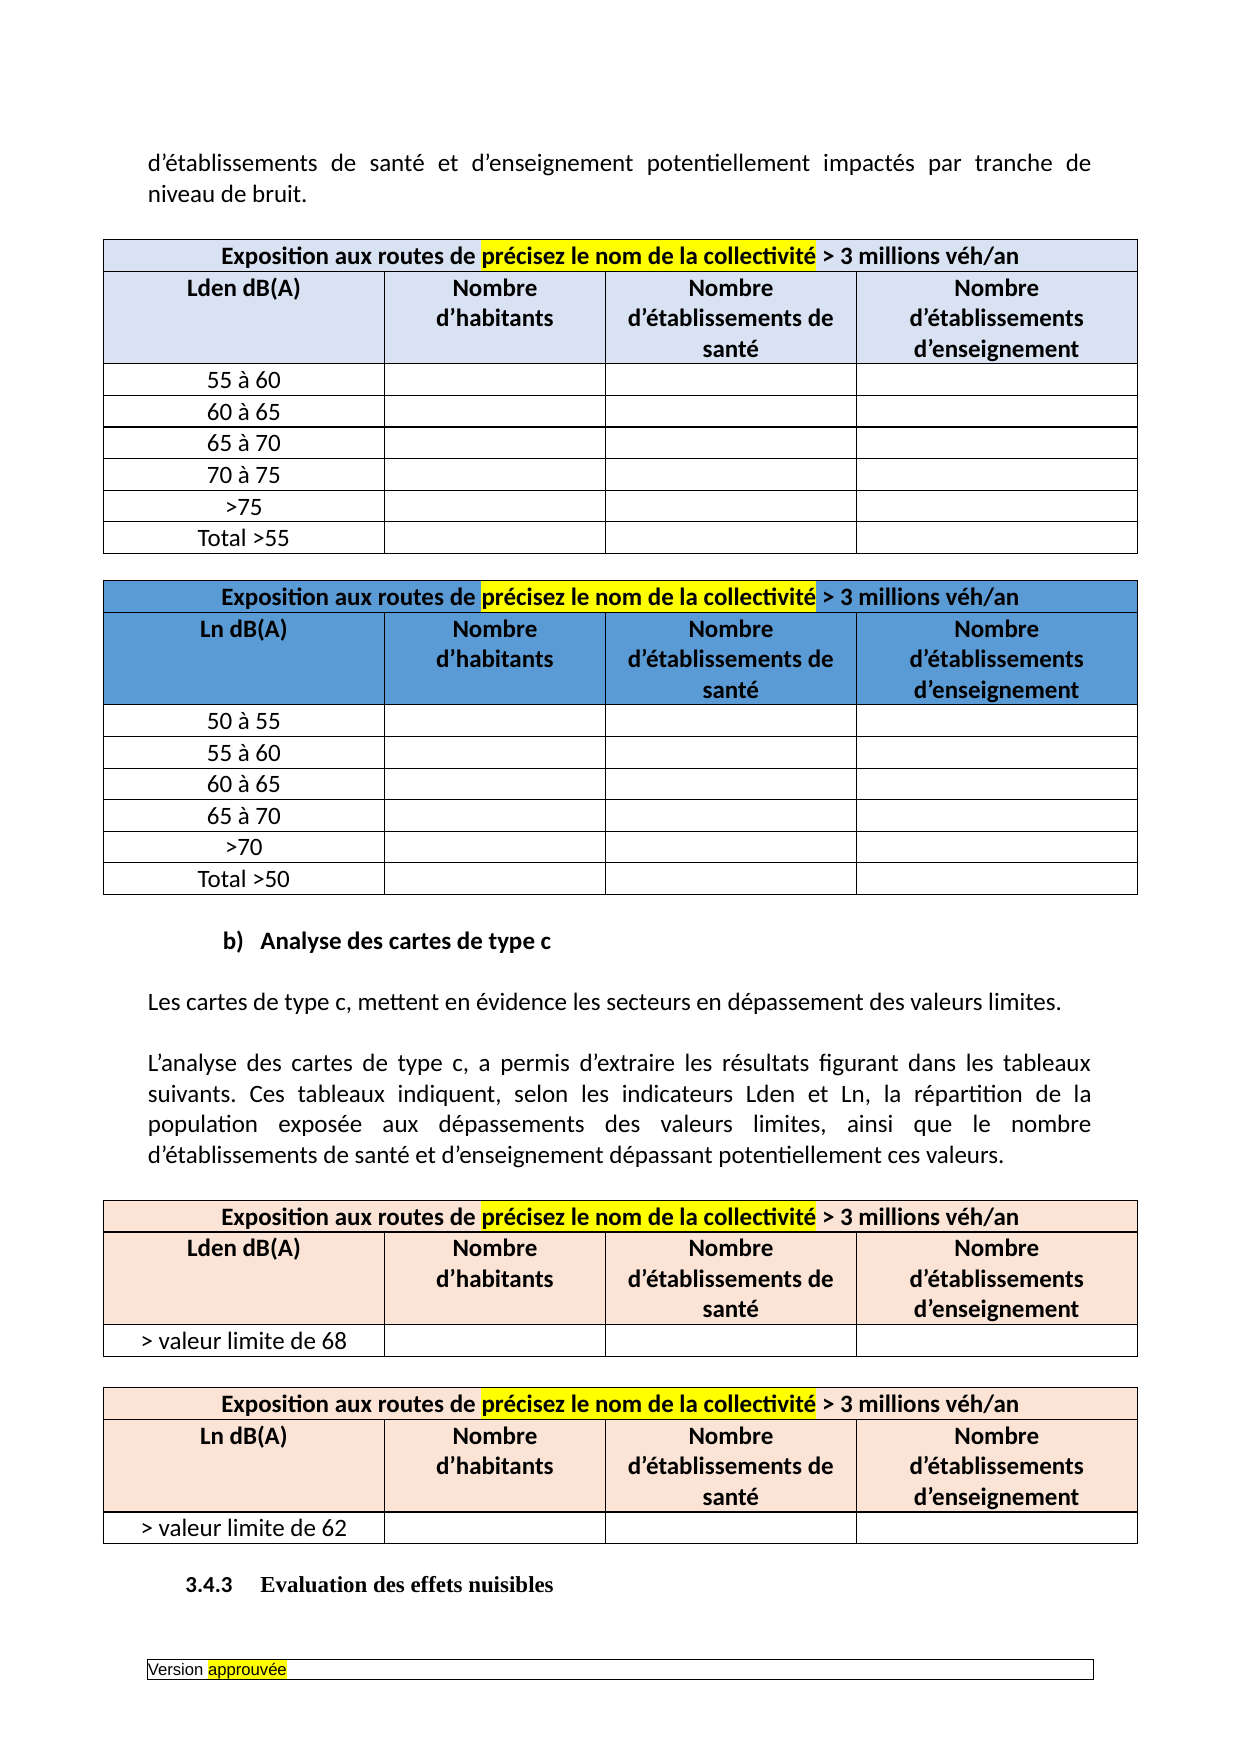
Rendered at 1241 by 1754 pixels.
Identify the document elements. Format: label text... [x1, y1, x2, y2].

table_cell Total >50 [104, 863, 384, 894]
table_cell [606, 800, 856, 831]
table_cell >70 [104, 832, 384, 862]
table_cell 50 à 55 [104, 705, 384, 736]
table_cell [606, 1325, 856, 1356]
table_cell [385, 832, 605, 862]
table_cell [606, 832, 856, 862]
table_cell [385, 396, 605, 426]
table_cell Ln dB(A) [104, 613, 384, 704]
table_cell [857, 491, 1137, 521]
table_header Exposition aux routes de précisez le nom de la collectivité > 3 millions véh/an [104, 240, 481, 271]
table_cell [857, 737, 1137, 767]
table_cell Nombre d’habitants [385, 1420, 605, 1511]
table_cell Nombre d’habitants [385, 1233, 605, 1324]
table_cell [606, 522, 856, 553]
table_cell 65 à 70 [104, 800, 384, 831]
table_cell [857, 459, 1137, 489]
table_cell 70 à 75 [104, 459, 384, 489]
table_cell >75 [104, 491, 384, 521]
table_cell Nombre d’établissements de santé [606, 613, 856, 704]
table_cell [606, 769, 856, 799]
text Les cartes de type c, mettent en évidence les secteurs en dépassement des valeurs limites. [148, 986, 1093, 1017]
table_cell [857, 522, 1137, 553]
table_cell [606, 491, 856, 521]
table_cell > valeur limite de 68 [104, 1325, 384, 1356]
table_cell [385, 491, 605, 521]
table_cell [385, 1513, 605, 1543]
table_cell Ln dB(A) [104, 1420, 384, 1511]
table_cell [857, 800, 1137, 831]
table_cell [857, 705, 1137, 736]
table_header Exposition aux routes de précisez le nom de la collectivité > 3 millions véh/an [816, 1201, 1137, 1231]
table_cell [606, 705, 856, 736]
table_cell Nombre d’établissements d’enseignement [857, 1233, 1137, 1324]
table_cell [606, 737, 856, 767]
table_cell 65 à 70 [104, 428, 384, 458]
table_cell [385, 1325, 605, 1356]
table_cell [857, 396, 1137, 426]
table_cell [385, 705, 605, 736]
text L’analyse des cartes de type c, a permis d’extraire les résultats figurant dans les tableaux suivants. Ces tableaux indiquent, selon les indicateurs Lden et Ln, la répartition de la population exposée aux dépassements des valeurs limites, ainsi que le nombre d’établissements de santé et d’enseignement dépassant potentiellement ces valeurs. [148, 1047, 1093, 1169]
table_cell [857, 1325, 1137, 1356]
table_cell [385, 522, 605, 553]
table_cell [385, 364, 605, 395]
table_cell [606, 1513, 856, 1543]
table_cell [857, 769, 1137, 799]
table_cell [606, 863, 856, 894]
table_cell Total >55 [104, 522, 384, 553]
table_cell [385, 769, 605, 799]
table_header Exposition aux routes de précisez le nom de la collectivité > 3 millions véh/an [104, 1388, 481, 1419]
table_cell Nombre d’établissements de santé [606, 1233, 856, 1324]
table_header Exposition aux routes de précisez le nom de la collectivité > 3 millions véh/an [104, 581, 481, 612]
table_cell Nombre d’habitants [385, 272, 605, 363]
table_cell [857, 428, 1137, 458]
list Analyse des cartes de type c [223, 925, 1093, 956]
table_cell [857, 863, 1137, 894]
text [148, 148, 1093, 209]
table_cell Nombre d’établissements de santé [606, 1420, 856, 1511]
table_header Exposition aux routes de précisez le nom de la collectivité > 3 millions véh/an [816, 240, 1137, 271]
table_cell [385, 800, 605, 831]
table_cell 60 à 65 [104, 396, 384, 426]
table_cell [385, 459, 605, 489]
table_cell Nombre d’établissements de santé [606, 272, 856, 363]
table_cell [606, 459, 856, 489]
table_cell [385, 428, 605, 458]
table_cell [385, 737, 605, 767]
table_cell 55 à 60 [104, 737, 384, 767]
table_cell [606, 396, 856, 426]
table_cell 55 à 60 [104, 364, 384, 395]
table_cell Lden dB(A) [104, 272, 384, 363]
table_cell [857, 364, 1137, 395]
table_header Exposition aux routes de précisez le nom de la collectivité > 3 millions véh/an [104, 1201, 481, 1231]
table_cell Nombre d’établissements d’enseignement [857, 1420, 1137, 1511]
table_header Exposition aux routes de précisez le nom de la collectivité > 3 millions véh/an [816, 581, 1137, 612]
table_cell [606, 364, 856, 395]
table_cell Nombre d’établissements d’enseignement [857, 272, 1137, 363]
table_cell Lden dB(A) [104, 1233, 384, 1324]
list Evaluation des effets nuisibles [185, 1570, 1093, 1598]
table_cell [385, 863, 605, 894]
table_cell [857, 1513, 1137, 1543]
table_cell Nombre d’habitants [385, 613, 605, 704]
table_cell [606, 428, 856, 458]
table_cell 60 à 65 [104, 769, 384, 799]
table_header Exposition aux routes de précisez le nom de la collectivité > 3 millions véh/an [816, 1388, 1137, 1419]
table_cell [857, 832, 1137, 862]
table_cell > valeur limite de 62 [104, 1513, 384, 1543]
table_cell Nombre d’établissements d’enseignement [857, 613, 1137, 704]
